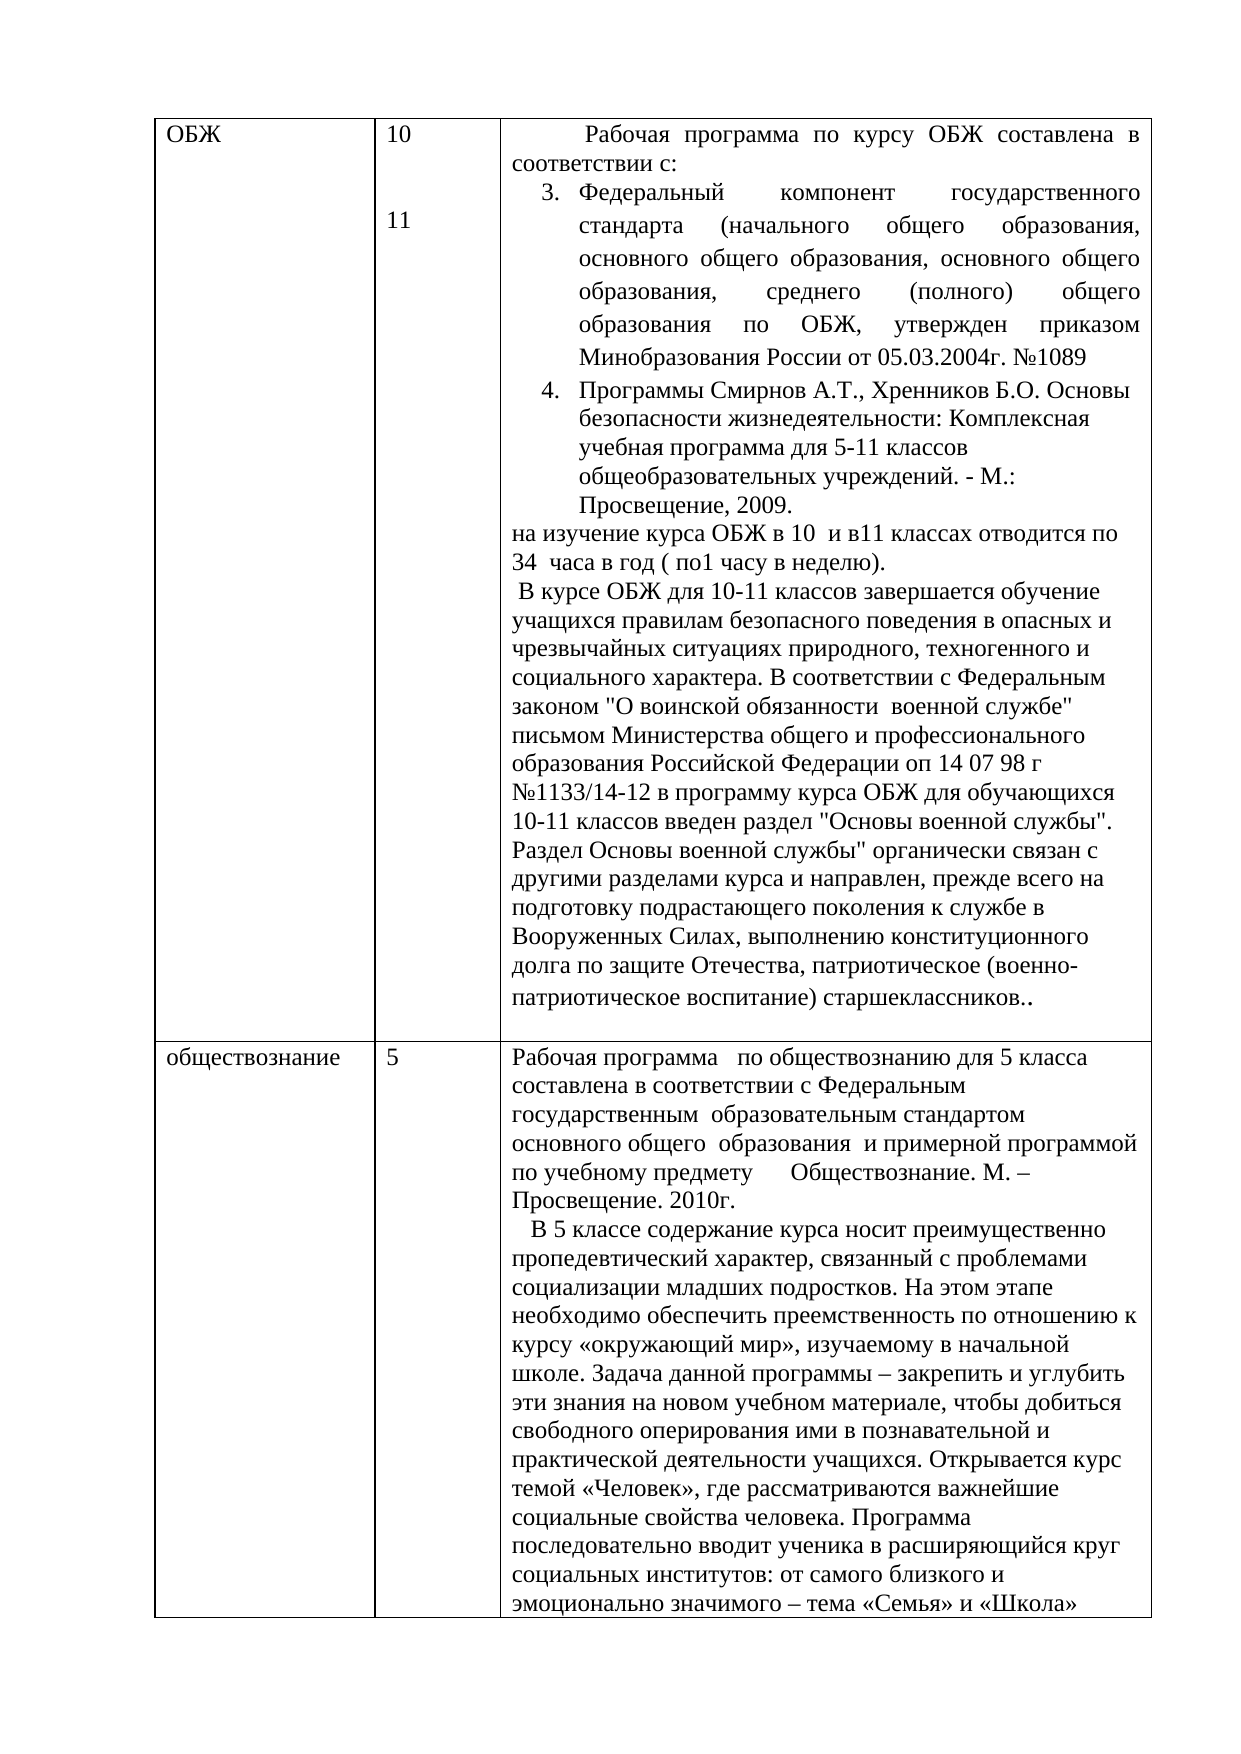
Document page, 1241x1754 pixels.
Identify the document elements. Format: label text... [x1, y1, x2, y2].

table_cell ОБЖ [156, 119, 374, 1041]
table_cell Рабочая программа по курсу ОБЖ составлена в соответствии с: Федеральный компонент государственного стандарта (начального общего образования, основного общего образования, основного общего образования, среднего (полного) общего образования по ОБЖ, утвержден приказом Минобразования России от 05.03.2004г. №1089 Программы Смирнов А.Т., Хренников Б.О. Основы безопасности жизнедеятельности: Комплексная учебная программа для 5-11 классов общеобразовательных учреждений. - М.: Просвещение, 2009. на изучение курса ОБЖ в 10 и в11 классах отводится по 34 часа в год ( по1 часу в неделю). В курсе ОБЖ для 10-11 классов завершается обучение учащихся правилам безопасного поведения в опасных и чрезвычайных ситуациях природного, техногенного и социального характера. В соответствии с Федеральным законом "О воинской обязанности военной службе" письмом Министерства общего и профессионального образования Российской Федерации оп 14 07 98 г №1133/14-12 в программу курса ОБЖ для обучающихся 10-11 классов введен раздел "Основы военной службы". Раздел Основы военной службы" органически связан с другими разделами курса и направлен, прежде всего на подготовку подрастающего поколения к службе в Вооруженных Силах, выполнению конституционного долга по защите Отечества, патриотическое (военно-патриотическое воспитание) старшеклассников.. [501, 119, 1151, 1041]
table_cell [501, 1042, 1151, 1617]
table_cell 10 11 [376, 119, 500, 1041]
table_cell обществознание [156, 1042, 374, 1617]
table_cell 5 [376, 1042, 500, 1617]
